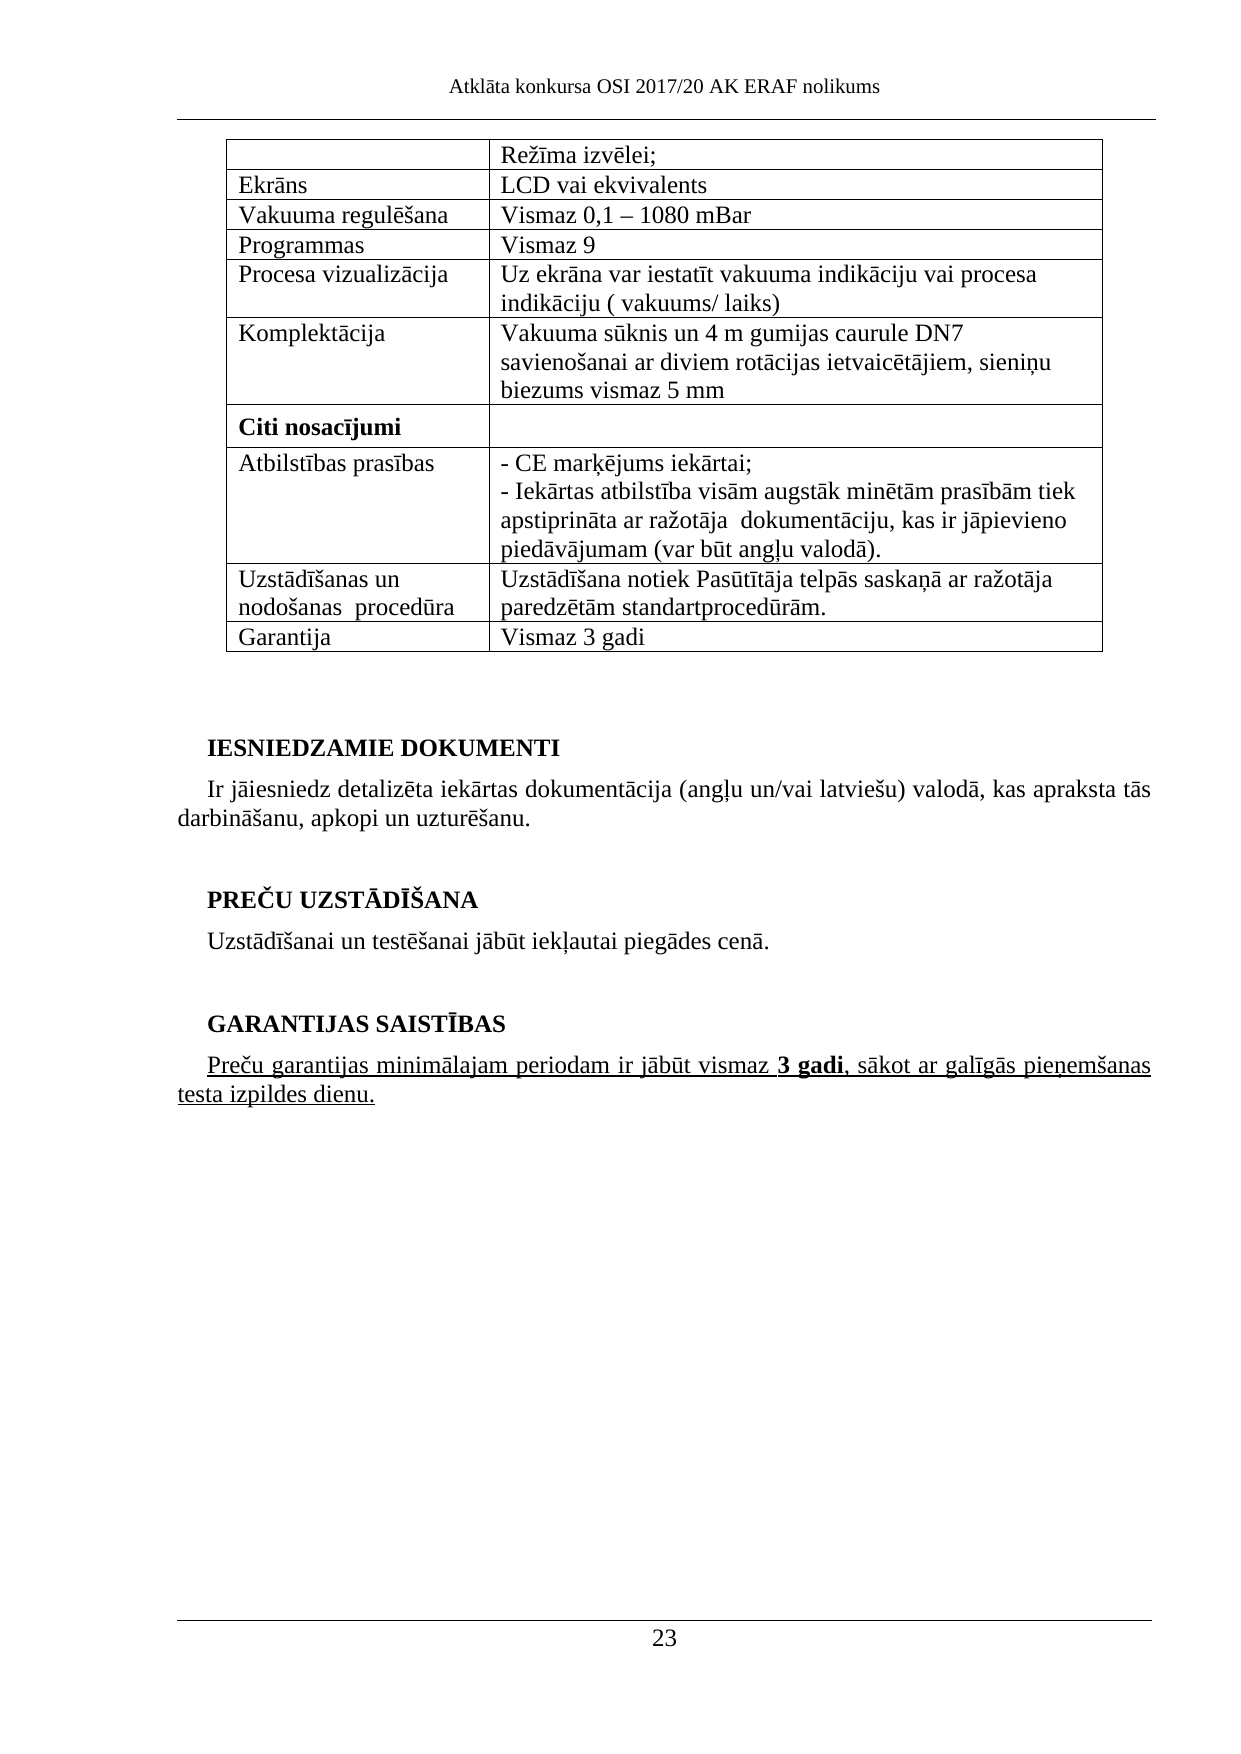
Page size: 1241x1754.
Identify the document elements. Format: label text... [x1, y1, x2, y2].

table_cell Uzstādīšana notiek Pasūtītāja telpās saskaņā ar ražotāja paredzētām standartprocedūrām. [490, 564, 1102, 621]
table_cell Procesa vizualizācija [227, 260, 489, 317]
table_cell Programmas [227, 230, 489, 258]
table_cell Vakuuma regulēšana [227, 200, 489, 229]
table_cell Vakuuma sūknis un 4 m gumijas caurule DN7 savienošanai ar diviem rotācijas ietvaicētājiem, sieniņu biezums vismaz 5 mm [490, 318, 1102, 404]
table_cell Ekrāns [227, 170, 489, 199]
table_cell Uzstādīšanas un nodošanas procedūra [227, 564, 489, 621]
table_cell Komplektācija [227, 318, 489, 404]
table_cell Garantija [227, 622, 489, 651]
text IESNIEDZAMIE DOKUMENTI [177, 733, 1152, 761]
table_cell Vismaz 3 gadi [490, 622, 1102, 651]
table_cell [490, 140, 1102, 169]
table_cell Vismaz 9 [490, 230, 1102, 258]
text GARANTIJAS SAISTĪBAS [177, 1009, 1152, 1038]
table_cell Atbilstības prasības [227, 448, 489, 563]
text Ir jāiesniedz detalizēta iekārtas dokumentācija (angļu un/vai latviešu) valodā, kas apraksta tās darbināšanu, apkopi un uzturēšanu. [177, 774, 1152, 831]
table_cell LCD vai ekvivalents [490, 170, 1102, 199]
table_cell Uz ekrāna var iestatīt vakuuma indikāciju vai procesa indikāciju ( vakuums/ laiks) [490, 260, 1102, 317]
table_cell [490, 405, 1102, 447]
table_cell Vismaz 0,1 – 1080 mBar [490, 200, 1102, 229]
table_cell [227, 140, 489, 169]
table_cell - CE marķējums iekārtai; - Iekārtas atbilstība visām augstāk minētām prasībām tiek apstiprināta ar ražotāja dokumentāciju, kas ir jāpievieno piedāvājumam (var būt angļu valodā). [490, 448, 1102, 563]
table_cell Citi nosacījumi [227, 405, 489, 447]
text Preču garantijas minimālajam periodam ir jābūt vismaz 3 gadi, sākot ar galīgās pieņemšanas testa izpildes dienu. [177, 1050, 1152, 1108]
text Uzstādīšanai un testēšanai jābūt iekļautai piegādes cenā. [177, 926, 1152, 955]
text PREČU UZSTĀDĪŠANA [177, 885, 1152, 914]
